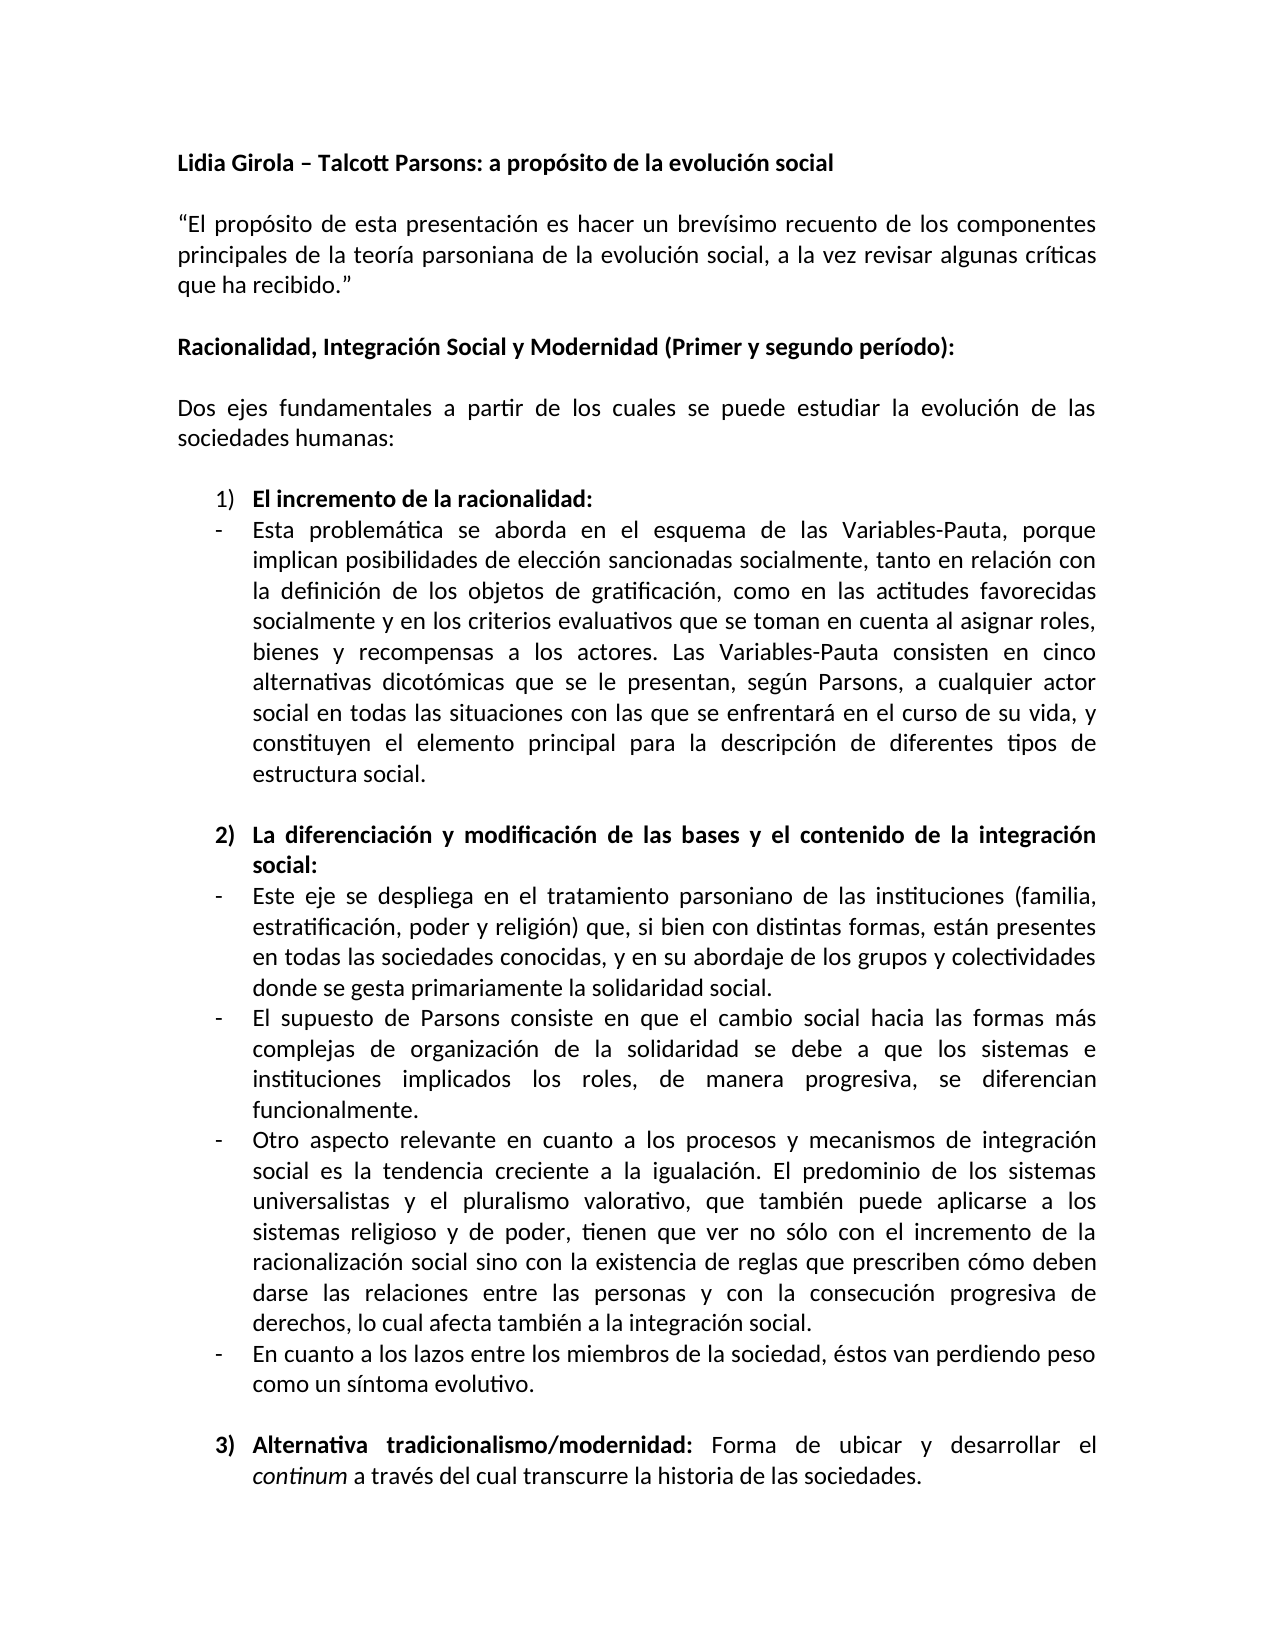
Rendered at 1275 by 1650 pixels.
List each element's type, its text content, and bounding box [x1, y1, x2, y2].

list En cuanto a los lazos entre los miembros de la sociedad, éstos van perdiendo peso como un síntoma evolutivo. [215, 1338, 1098, 1399]
text “El propósito de esta presentación es hacer un brevísimo recuento de los componentes principales de la teoría parsoniana de la evolución social, a la vez revisar algunas críticas que ha recibido.” [177, 209, 1098, 300]
list La diferenciación y modificación de las bases y el contenido de la integración social: [215, 819, 1098, 880]
list El incremento de la racionalidad: [215, 483, 1098, 514]
text Racionalidad, Integración Social y Modernidad (Primer y segundo período): [177, 331, 1098, 361]
list Esta problemática se aborda en el esquema de las Variables-Pauta, porque implican posibilidades de elección sancionadas socialmente, tanto en relación con la definición de los objetos de gratificación, como en las actitudes favorecidas socialmente y en los criterios evaluativos que se toman en cuenta al asignar roles, bienes y recompensas a los actores. Las Variables-Pauta consisten en cinco alternativas dicotómicas que se le presentan, según Parsons, a cualquier actor social en todas las situaciones con las que se enfrentará en el curso de su vida, y constituyen el elemento principal para la descripción de diferentes tipos de estructura social. [215, 514, 1098, 788]
list Otro aspecto relevante en cuanto a los procesos y mecanismos de integración social es la tendencia creciente a la igualación. El predominio de los sistemas universalistas y el pluralismo valorativo, que también puede aplicarse a los sistemas religioso y de poder, tienen que ver no sólo con el incremento de la racionalización social sino con la existencia de reglas que prescriben cómo deben darse las relaciones entre las personas y con la consecución progresiva de derechos, lo cual afecta también a la integración social. [215, 1124, 1098, 1338]
text Dos ejes fundamentales a partir de los cuales se puede estudiar la evolución de las sociedades humanas: [177, 392, 1098, 453]
list Alternativa tradicionalismo/modernidad: Forma de ubicar y desarrollar el continum a través del cual transcurre la historia de las sociedades. [215, 1429, 1098, 1491]
list Este eje se despliega en el tratamiento parsoniano de las instituciones (familia, estratificación, poder y religión) que, si bien con distintas formas, están presentes en todas las sociedades conocidas, y en su abordaje de los grupos y colectividades donde se gesta primariamente la solidaridad social. [215, 880, 1098, 1002]
list El supuesto de Parsons consiste en que el cambio social hacia las formas más complejas de organización de la solidaridad se debe a que los sistemas e instituciones implicados los roles, de manera progresiva, se diferencian funcionalmente. [215, 1002, 1098, 1124]
text Lidia Girola – Talcott Parsons: a propósito de la evolución social [177, 148, 1098, 178]
